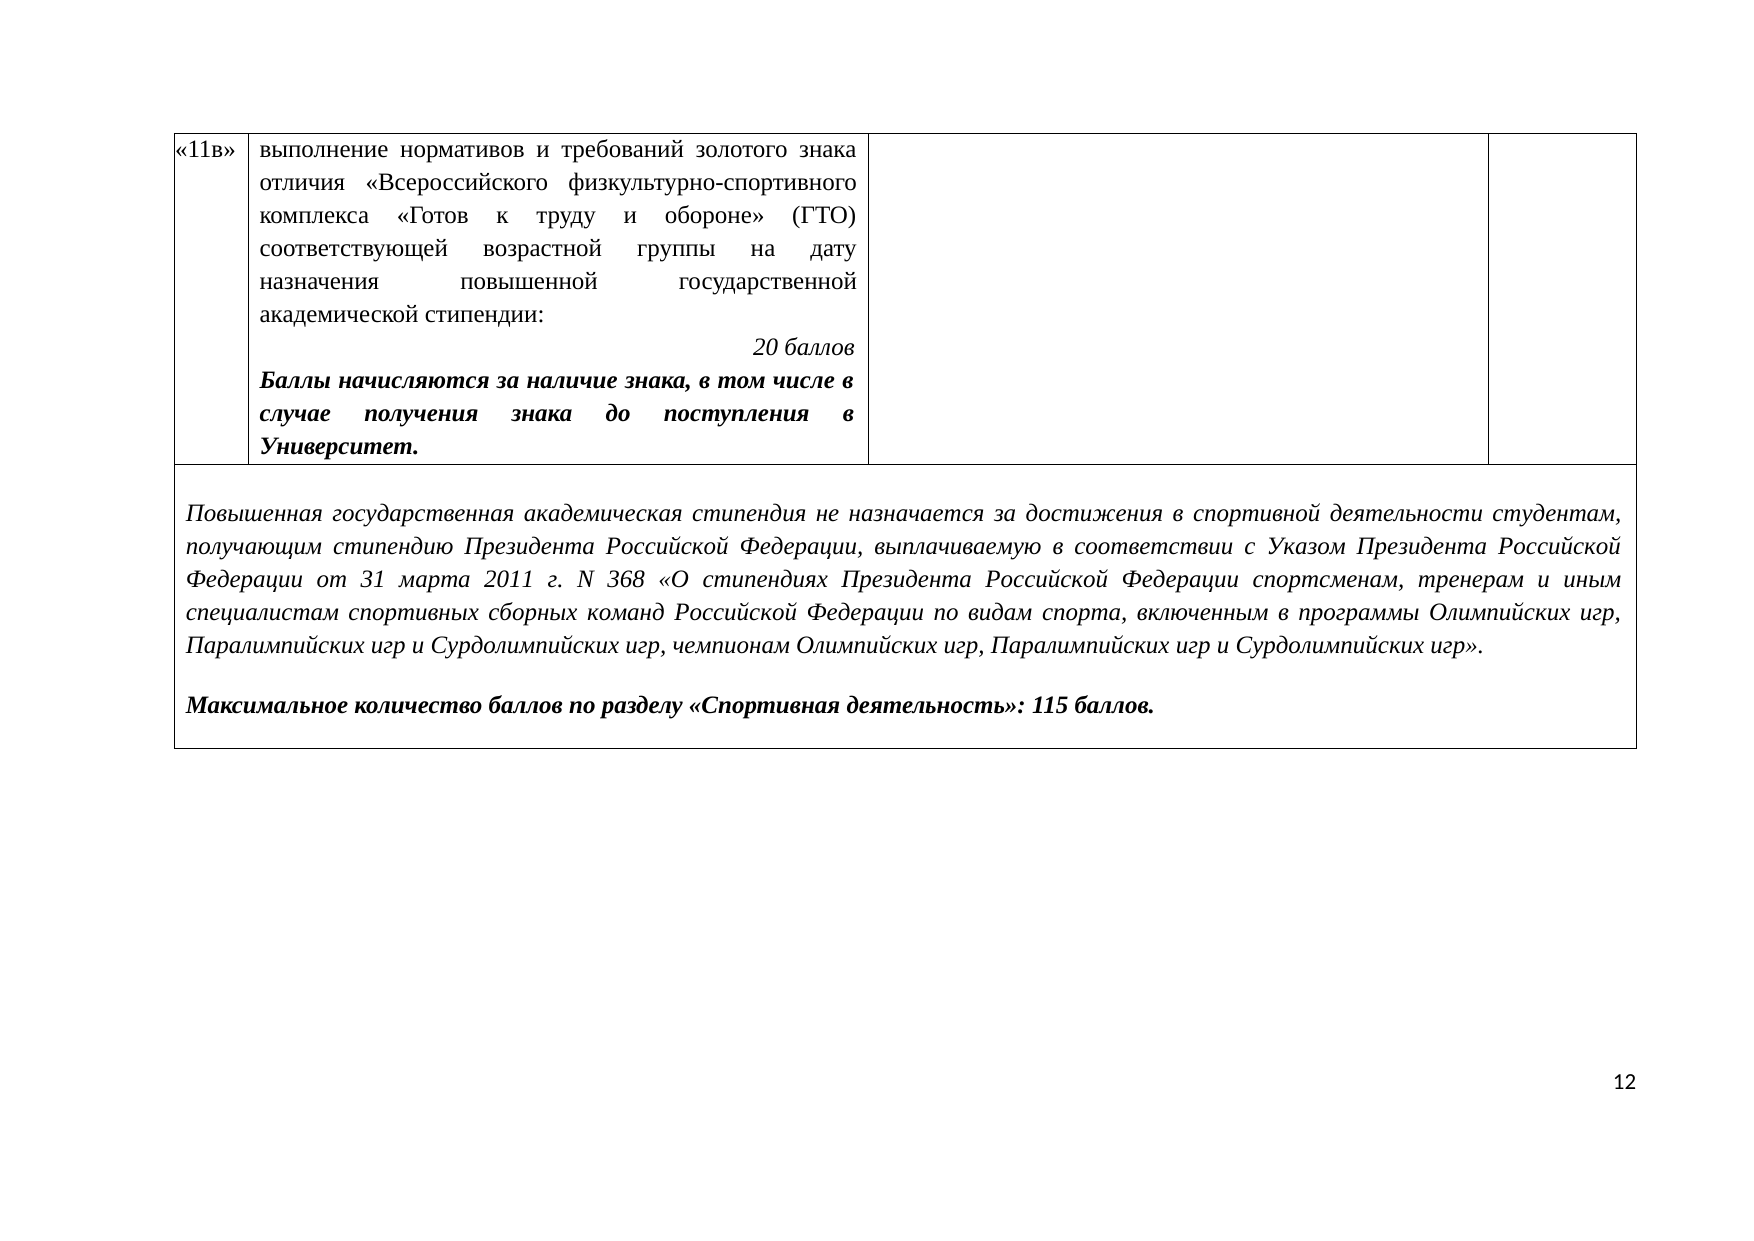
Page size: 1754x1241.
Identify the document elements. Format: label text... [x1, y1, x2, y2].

table_cell [1489, 134, 1636, 464]
table_cell [869, 134, 1488, 464]
table_cell выполнение нормативов и требований золотого знака отличия «Всероссийского физкультурно-спортивного комплекса «Готов к труду и обороне» (ГТО) соответствующей возрастной группы на дату назначения повышенной государственной академической стипендии: 20 баллов Баллы начисляются за наличие знака, в том числе в случае получения знака до поступления в Университет. [249, 134, 868, 464]
table_cell Повышенная государственная академическая стипендия не назначается за достижения в спортивной деятельности студентам, получающим стипендию Президента Российской Федерации, выплачиваемую в соответствии с Указом Президента Российской Федерации от 31 марта 2011 г. N 368 «О стипендиях Президента Российской Федерации спортсменам, тренерам и иным специалистам спортивных сборных команд Российской Федерации по видам спорта, включенным в программы Олимпийских игр, Паралимпийских игр и Сурдолимпийских игр, чемпионам Олимпийских игр, Паралимпийских игр и Сурдолимпийских игр». Максимальное количество баллов по разделу «Спортивная деятельность»: 115 баллов. [175, 465, 1636, 748]
table_cell «11в» [175, 134, 248, 464]
